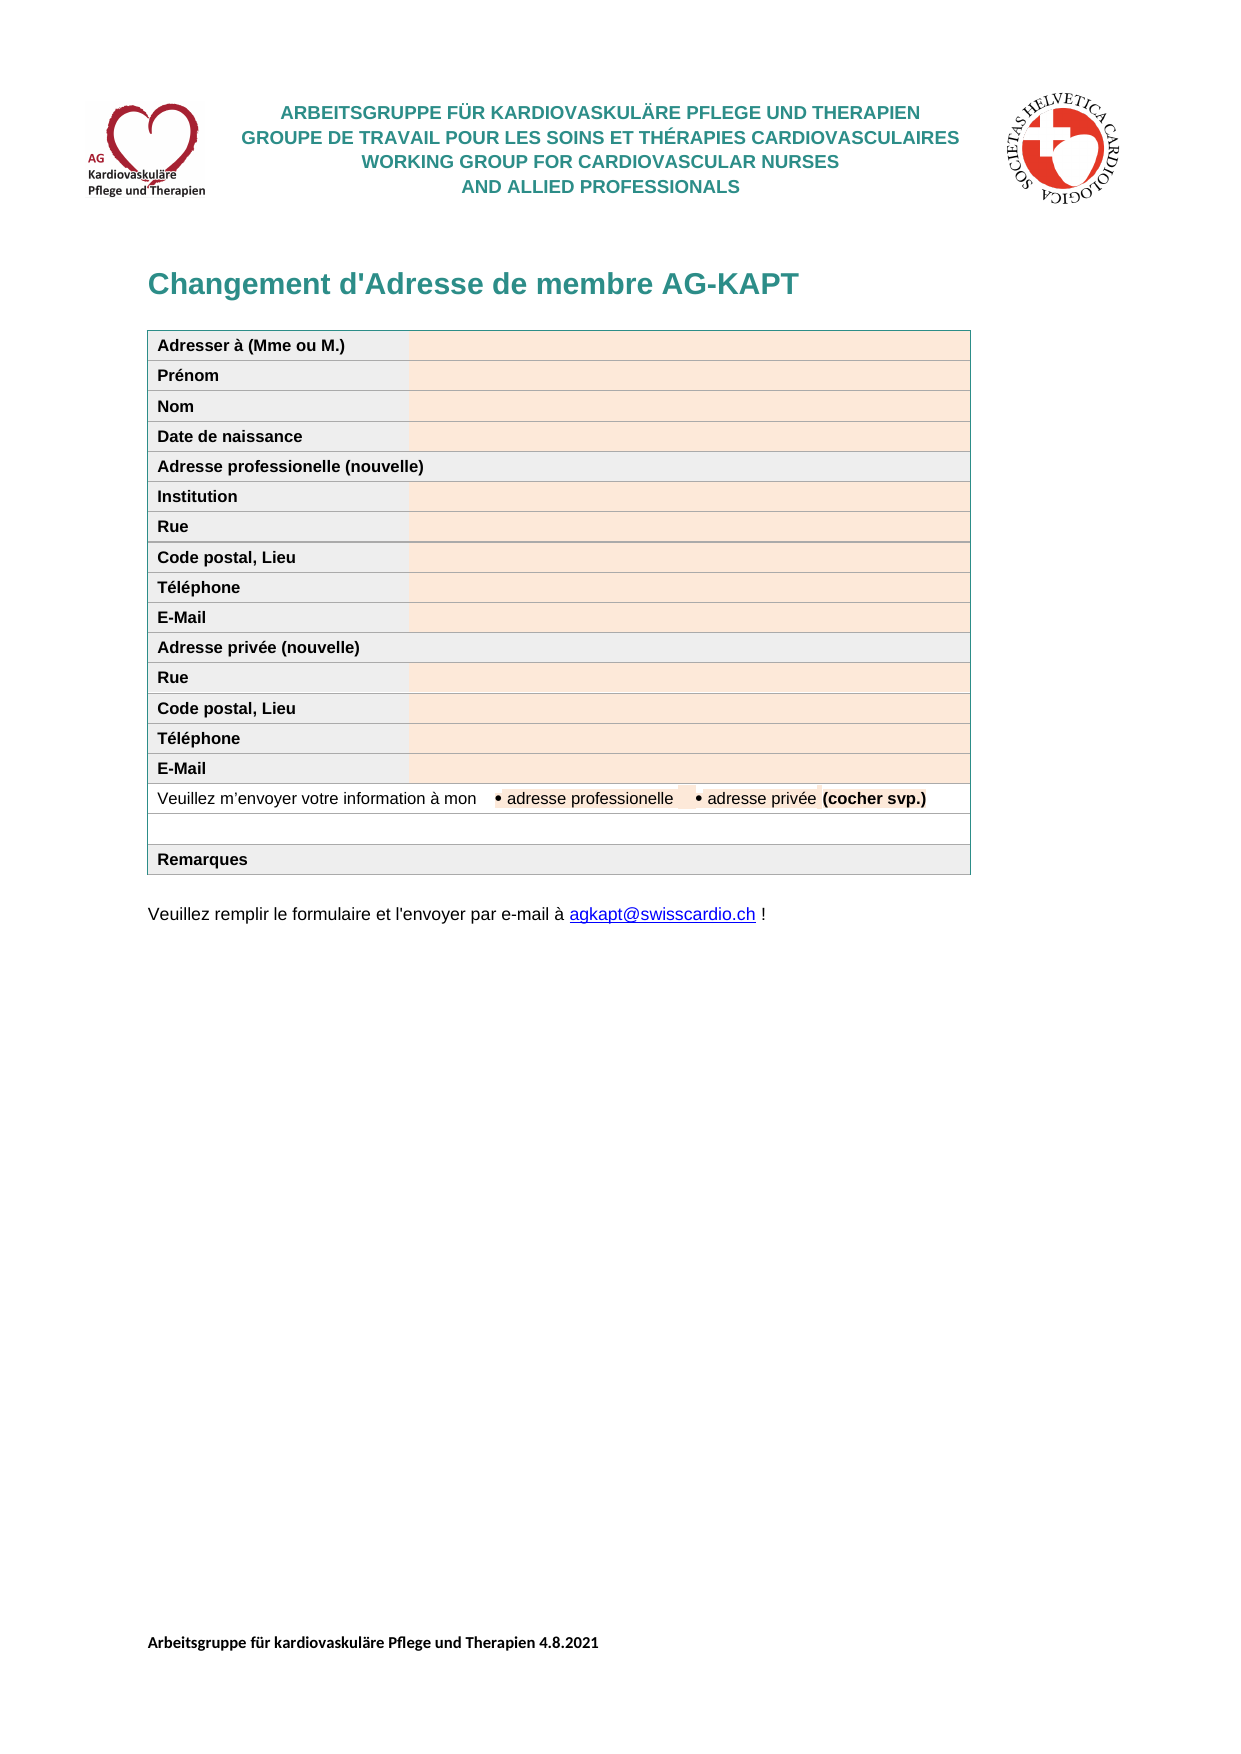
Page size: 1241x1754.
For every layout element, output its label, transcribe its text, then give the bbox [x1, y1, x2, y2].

table_cell Prénom [148, 361, 409, 390]
table_cell [409, 482, 970, 511]
table_cell Code postal, Lieu [148, 543, 409, 572]
table_cell E-Mail [148, 603, 409, 632]
table_header [409, 331, 970, 360]
table_cell Rue [148, 512, 409, 541]
table_cell [409, 391, 970, 421]
table_cell Nom [148, 391, 409, 421]
table_cell Code postal, Lieu [148, 694, 409, 723]
table_cell Adresse privée (nouvelle) [148, 633, 970, 662]
table_cell Date de naissance [148, 422, 409, 451]
table_cell [409, 512, 970, 541]
table_cell [409, 422, 970, 451]
table_cell Adresse professionelle (nouvelle) [148, 452, 970, 481]
table_cell Veuillez m’envoyer votre information à mon adresse professionelle adresse privée (cocher svp.) [148, 784, 970, 813]
table_cell [409, 361, 970, 390]
table_cell Téléphone [148, 724, 409, 753]
table_cell [409, 573, 970, 602]
table_cell [409, 724, 970, 753]
table_cell [409, 603, 970, 632]
table_header Adresser à (Mme ou M.) [148, 331, 409, 360]
text Veuillez remplir le formulaire et l'envoyer par e-mail à agkapt@swisscardio.ch ! [148, 904, 1093, 924]
table_cell E-Mail [148, 754, 409, 783]
table_cell Rue [148, 663, 409, 692]
table_cell [409, 694, 970, 723]
table_cell [409, 543, 970, 572]
text Changement d'Adresse de membre AG-KAPT [148, 266, 1093, 301]
table_cell Institution [148, 482, 409, 511]
table_cell Téléphone [148, 573, 409, 602]
table_cell [409, 663, 970, 692]
picture [85, 101, 206, 198]
table_cell [148, 814, 970, 843]
table_cell [409, 754, 970, 783]
table_cell Remarques [148, 845, 970, 874]
